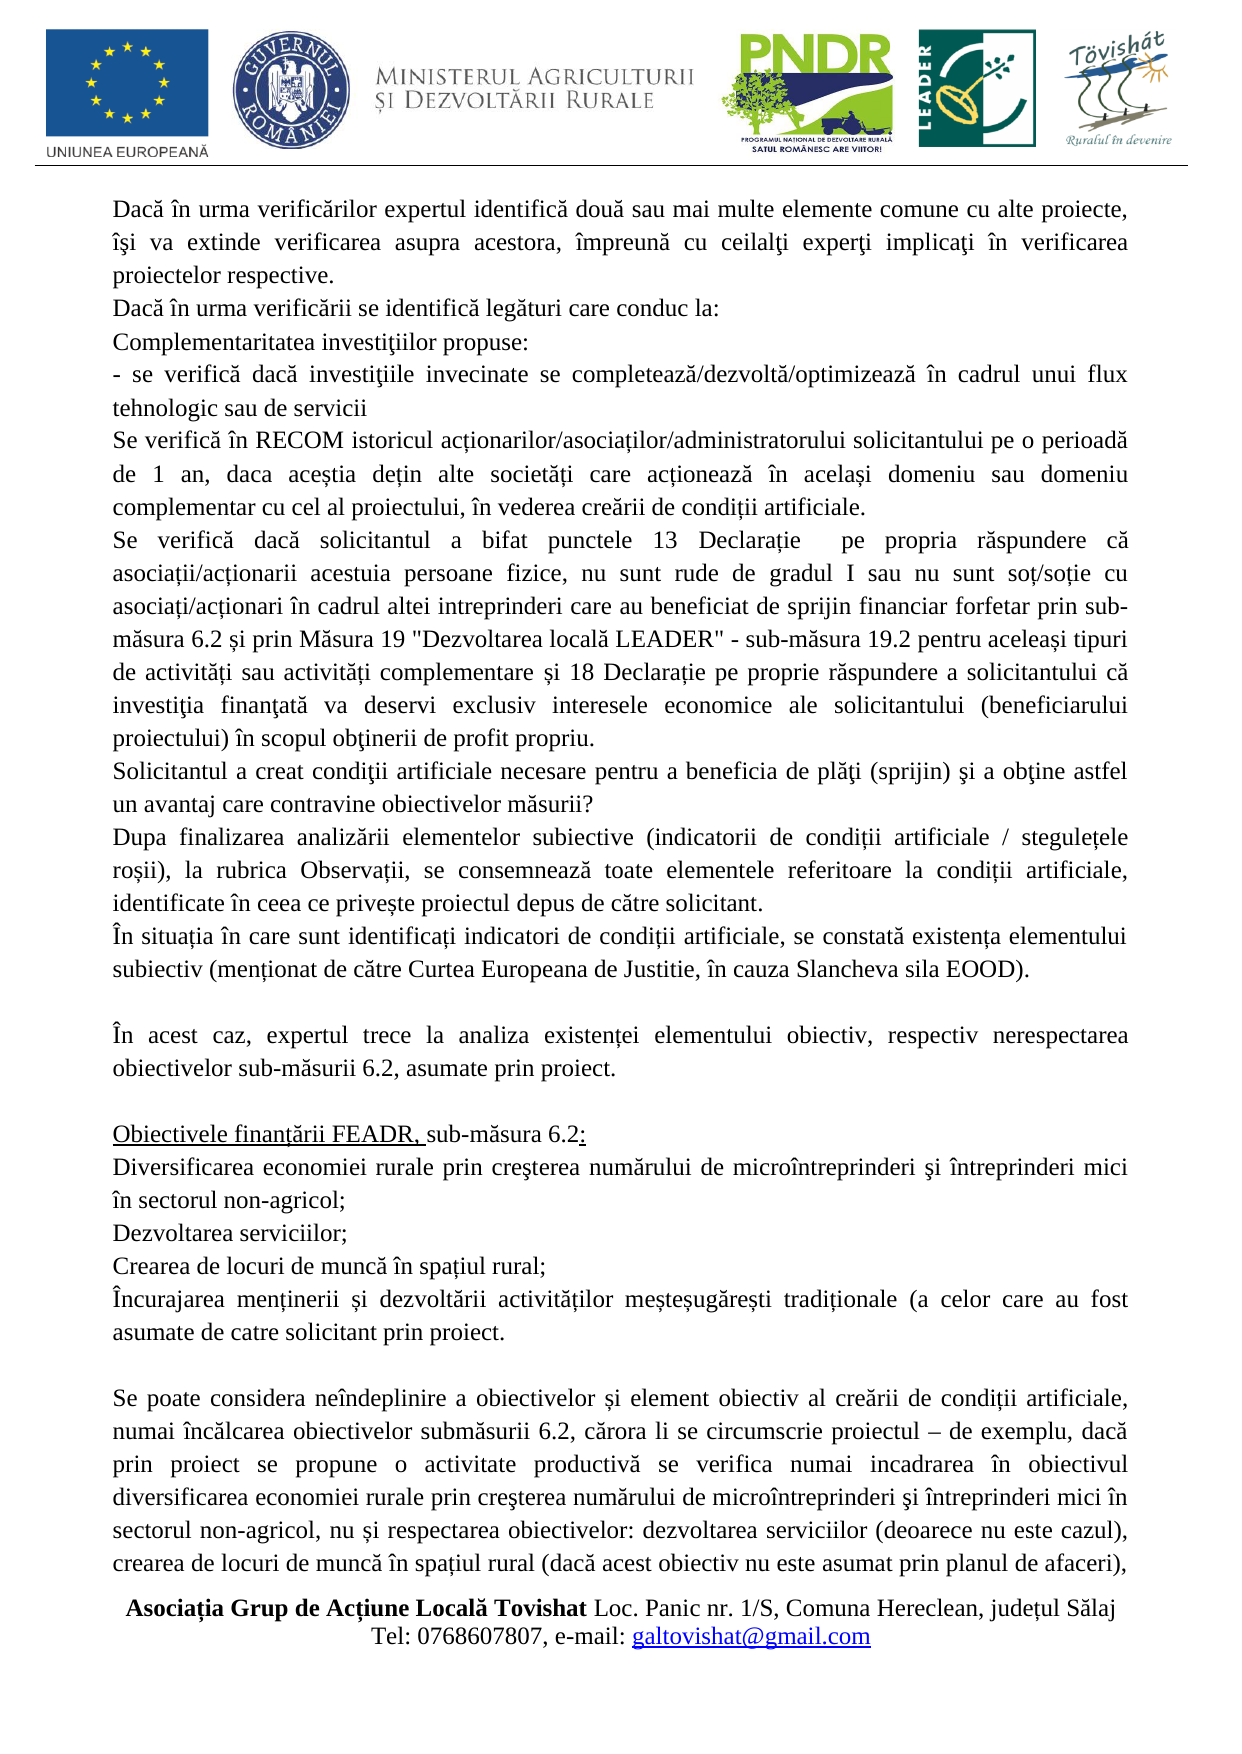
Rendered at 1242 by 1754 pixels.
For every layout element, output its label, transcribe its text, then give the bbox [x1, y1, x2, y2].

text Obiectivele finanțării FEADR, sub-măsura 6.2: [112, 1119, 1129, 1148]
text Complementaritatea investiţiilor propuse: [112, 327, 1129, 355]
text În situația în care sunt identificați indicatori de condiții artificiale, se constată existența elementului subiectiv (menționat de către Curtea Europeana de Justitie, în cauza Slancheva sila EOOD). [112, 921, 1129, 983]
text Crearea de locuri de muncă în spațiul rural; [112, 1251, 1129, 1280]
text - se verifică dacă investiţiile invecinate se completează/dezvoltă/optimizează în cadrul unui flux tehnologic sau de servicii [112, 359, 1129, 421]
picture [918, 29, 1036, 147]
text Diversificarea economiei rurale prin creşterea numărului de microîntreprinderi şi întreprinderi mici în sectorul non-agricol; [112, 1152, 1129, 1214]
text Încurajarea menținerii și dezvoltării activităților meșteșugărești tradiționale (a celor care au fost asumate de catre solicitant prin proiect. [112, 1284, 1129, 1346]
picture [1058, 29, 1177, 147]
picture [45, 29, 209, 157]
text Dacă în urma verificărilor expertul identifică două sau mai multe elemente comune cu alte proiecte, îşi va extinde verificarea asupra acestora, împreună cu ceilalţi experţi implicaţi în verificarea proiectelor respective. [112, 194, 1129, 289]
text Solicitantul a creat condiţii artificiale necesare pentru a beneficia de plăţi (sprijin) şi a obţine astfel un avantaj care contravine obiectivelor măsurii? [112, 756, 1129, 818]
text Se verifică în RECOM istoricul acționarilor/asociaților/administratorului solicitantului pe o perioadă de 1 an, daca aceștia dețin alte societăți care acționează în același domeniu sau domeniu complementar cu cel al proiectului, în vederea creării de condiții artificiale. [112, 426, 1129, 520]
text Dezvoltarea serviciilor; [112, 1218, 1129, 1247]
text În acest caz, expertul trece la analiza existenței elementului obiectiv, respectiv nerespectarea obiectivelor sub-măsurii 6.2, asumate prin proiect. [112, 1020, 1129, 1082]
text Se verifică dacă solicitantul a bifat punctele 13 Declarație pe propria răspundere că asociații/acționarii acestuia persoane fizice, nu sunt rude de gradul I sau nu sunt soț/soție cu asociați/acționari în cadrul altei intreprinderi care au beneficiat de sprijin financiar forfetar prin sub-măsura 6.2 și prin Măsura 19 "Dezvoltarea locală LEADER" - sub-măsura 19.2 pentru aceleași tipuri de activități sau activități complementare și 18 Declarație pe proprie răspundere a solicitantului că investiţia finanţată va deservi exclusiv interesele economice ale solicitantului (beneficiarului proiectului) în scopul obţinerii de profit propriu. [112, 525, 1129, 752]
text Dacă în urma verificării se identifică legături care conduc la: [112, 293, 1129, 322]
text Dupa finalizarea analizării elementelor subiective (indicatorii de condiții artificiale / stegulețele roșii), la rubrica Observații, se consemnează toate elementele referitoare la condiții artificiale, identificate în ceea ce privește proiectul depus de către solicitant. [112, 822, 1129, 917]
